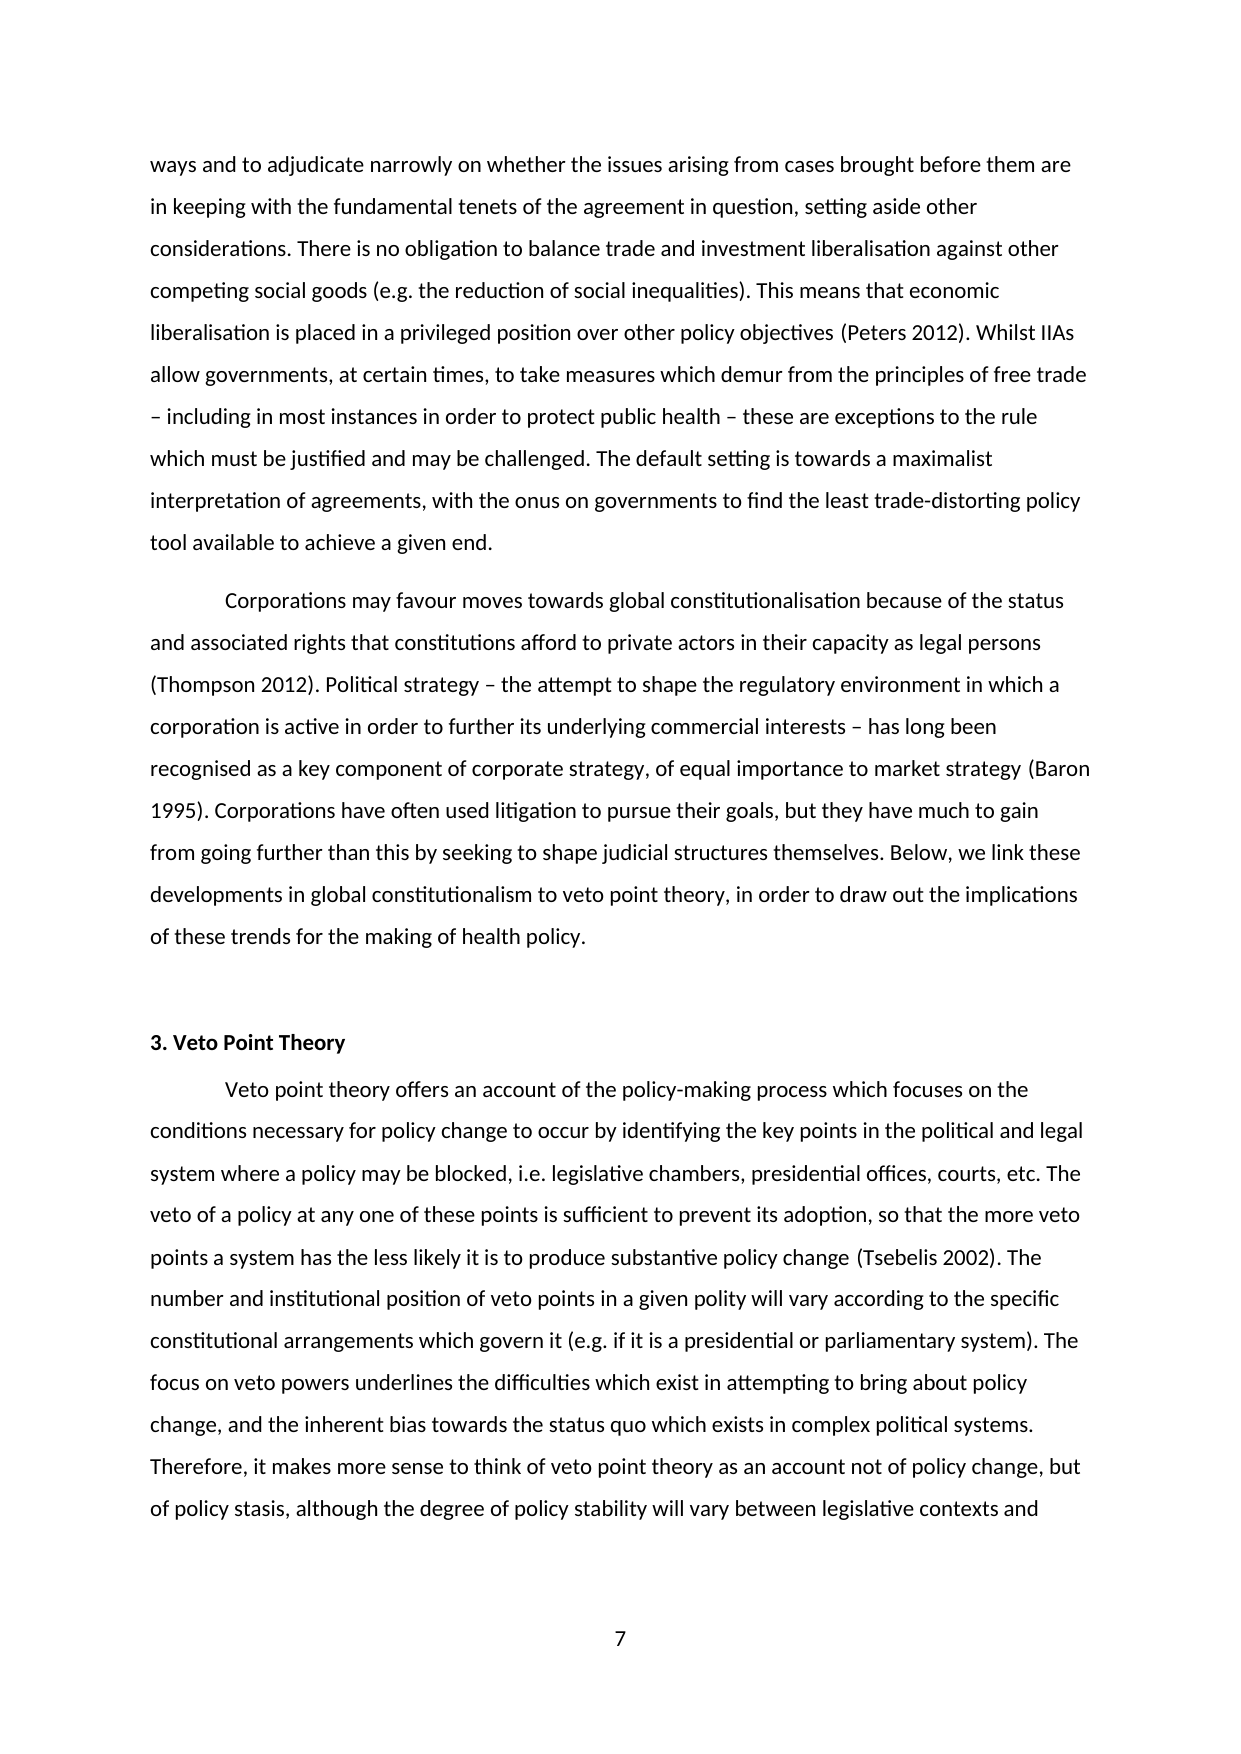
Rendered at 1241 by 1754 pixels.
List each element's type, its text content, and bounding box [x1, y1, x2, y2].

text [150, 1075, 1090, 1522]
text 3. Veto Point Theory [150, 1028, 1090, 1056]
text Corporations may favour moves towards global constitutionalisation because of the status and associated rights that constitutions afford to private actors in their capacity as legal persons (Thompson 2012). Political strategy – the attempt to shape the regulatory environment in which a corporation is active in order to further its underlying commercial interests – has long been recognised as a key component of corporate strategy, of equal importance to market strategy (Baron 1995). Corporations have often used litigation to pursue their goals, but they have much to gain from going further than this by seeking to shape judicial structures themselves. Below, we link these developments in global constitutionalism to veto point theory, in order to draw out the implications of these trends for the making of health policy. [150, 586, 1090, 950]
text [150, 150, 1090, 556]
